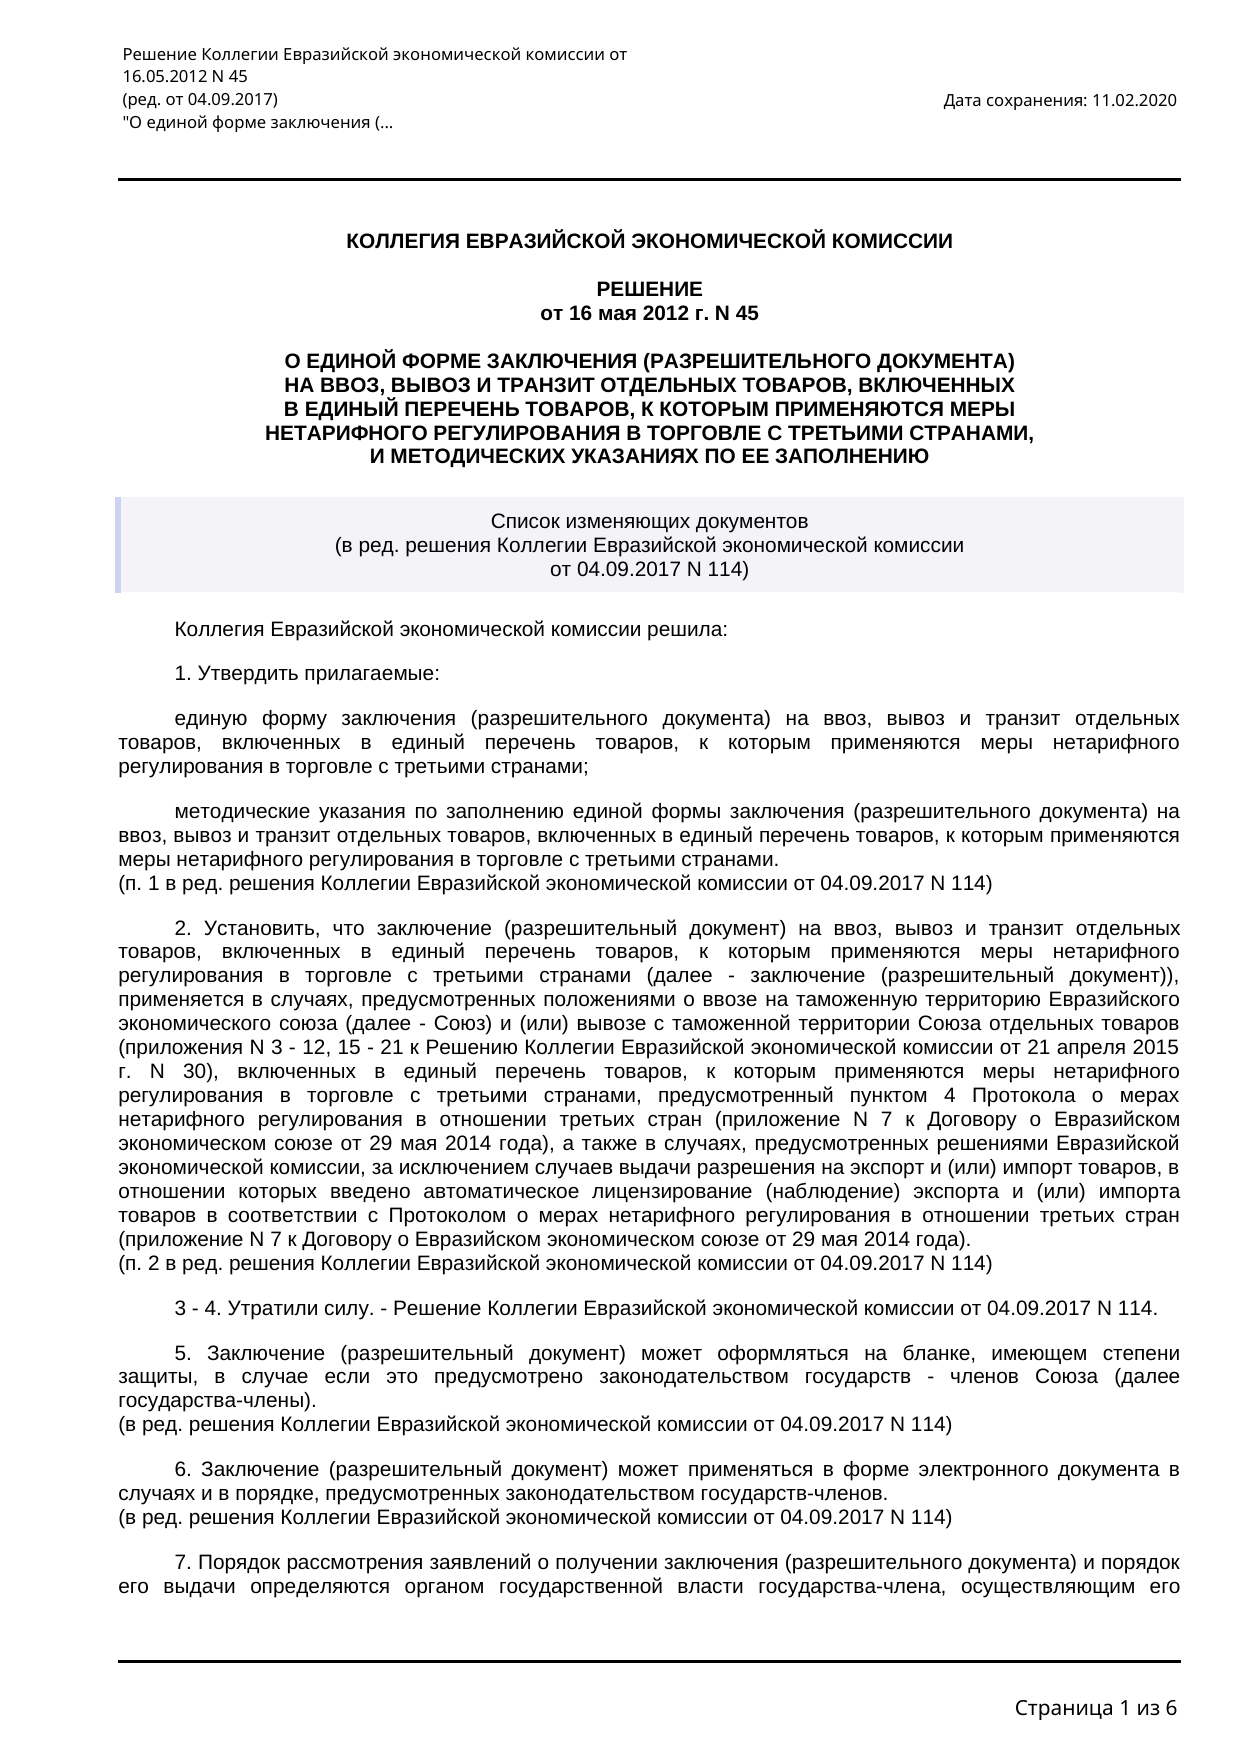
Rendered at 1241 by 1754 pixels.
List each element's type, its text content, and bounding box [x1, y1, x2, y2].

table_header Список изменяющих документов (в ред. решения Коллегии Евразийской экономической комиссии от 04.09.2017 N 114) [121, 497, 1178, 592]
text (п. 1 в ред. решения Коллегии Евразийской экономической комиссии от 04.09.2017 N 114) [118, 871, 1181, 894]
title КОЛЛЕГИЯ ЕВРАЗИЙСКОЙ ЭКОНОМИЧЕСКОЙ КОМИССИИ [118, 229, 1181, 253]
text (в ред. решения Коллегии Евразийской экономической комиссии от 04.09.2017 N 114) [118, 1412, 1181, 1436]
text 3 - 4. Утратили силу. - Решение Коллегии Евразийской экономической комиссии от 04.09.2017 N 114. [118, 1296, 1181, 1319]
title И МЕТОДИЧЕСКИХ УКАЗАНИЯХ ПО ЕЕ ЗАПОЛНЕНИЮ [118, 444, 1181, 468]
text 5. Заключение (разрешительный документ) может оформляться на бланке, имеющем степени защиты, в случае если это предусмотрено законодательством государств - членов Союза (далее государства-члены). [118, 1340, 1181, 1412]
title от 16 мая 2012 г. N 45 [118, 301, 1181, 324]
text (п. 2 в ред. решения Коллегии Евразийской экономической комиссии от 04.09.2017 N 114) [118, 1251, 1181, 1275]
title О ЕДИНОЙ ФОРМЕ ЗАКЛЮЧЕНИЯ (РАЗРЕШИТЕЛЬНОГО ДОКУМЕНТА) [118, 348, 1181, 372]
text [118, 1550, 1181, 1598]
title НЕТАРИФНОГО РЕГУЛИРОВАНИЯ В ТОРГОВЛЕ С ТРЕТЬИМИ СТРАНАМИ, [118, 420, 1181, 444]
text (в ред. решения Коллегии Евразийской экономической комиссии от 04.09.2017 N 114) [118, 1505, 1181, 1529]
title В ЕДИНЫЙ ПЕРЕЧЕНЬ ТОВАРОВ, К КОТОРЫМ ПРИМЕНЯЮТСЯ МЕРЫ [118, 396, 1181, 420]
title РЕШЕНИЕ [118, 277, 1181, 301]
text единую форму заключения (разрешительного документа) на ввоз, вывоз и транзит отдельных товаров, включенных в единый перечень товаров, к которым применяются меры нетарифного регулирования в торговле с третьими странами; [118, 706, 1181, 778]
title НА ВВОЗ, ВЫВОЗ И ТРАНЗИТ ОТДЕЛЬНЫХ ТОВАРОВ, ВКЛЮЧЕННЫХ [118, 372, 1181, 396]
text 2. Установить, что заключение (разрешительный документ) на ввоз, вывоз и транзит отдельных товаров, включенных в единый перечень товаров, к которым применяются меры нетарифного регулирования в торговле с третьими странами (далее - заключение (разрешительный документ)), применяется в случаях, предусмотренных положениями о ввозе на таможенную территорию Евразийского экономического союза (далее - Союз) и (или) вывозе с таможенной территории Союза отдельных товаров (приложения N 3 - 12, 15 - 21 к Решению Коллегии Евразийской экономической комиссии от 21 апреля 2015 г. N 30), включенных в единый перечень товаров, к которым применяются меры нетарифного регулирования в торговле с третьими странами, предусмотренный пунктом 4 Протокола о мерах нетарифного регулирования в отношении третьих стран (приложение N 7 к Договору о Евразийском экономическом союзе от 29 мая 2014 года), а также в случаях, предусмотренных решениями Евразийской экономической комиссии, за исключением случаев выдачи разрешения на экспорт и (или) импорт товаров, в отношении которых введено автоматическое лицензирование (наблюдение) экспорта и (или) импорта товаров в соответствии с Протоколом о мерах нетарифного регулирования в отношении третьих стран (приложение N 7 к Договору о Евразийском экономическом союзе от 29 мая 2014 года). [118, 915, 1181, 1251]
text методические указания по заполнению единой формы заключения (разрешительного документа) на ввоз, вывоз и транзит отдельных товаров, включенных в единый перечень товаров, к которым применяются меры нетарифного регулирования в торговле с третьими странами. [118, 799, 1181, 871]
text Коллегия Евразийской экономической комиссии решила: [118, 616, 1181, 640]
text 6. Заключение (разрешительный документ) может применяться в форме электронного документа в случаях и в порядке, предусмотренных законодательством государств-членов. [118, 1457, 1181, 1505]
text 1. Утвердить прилагаемые: [118, 661, 1181, 685]
